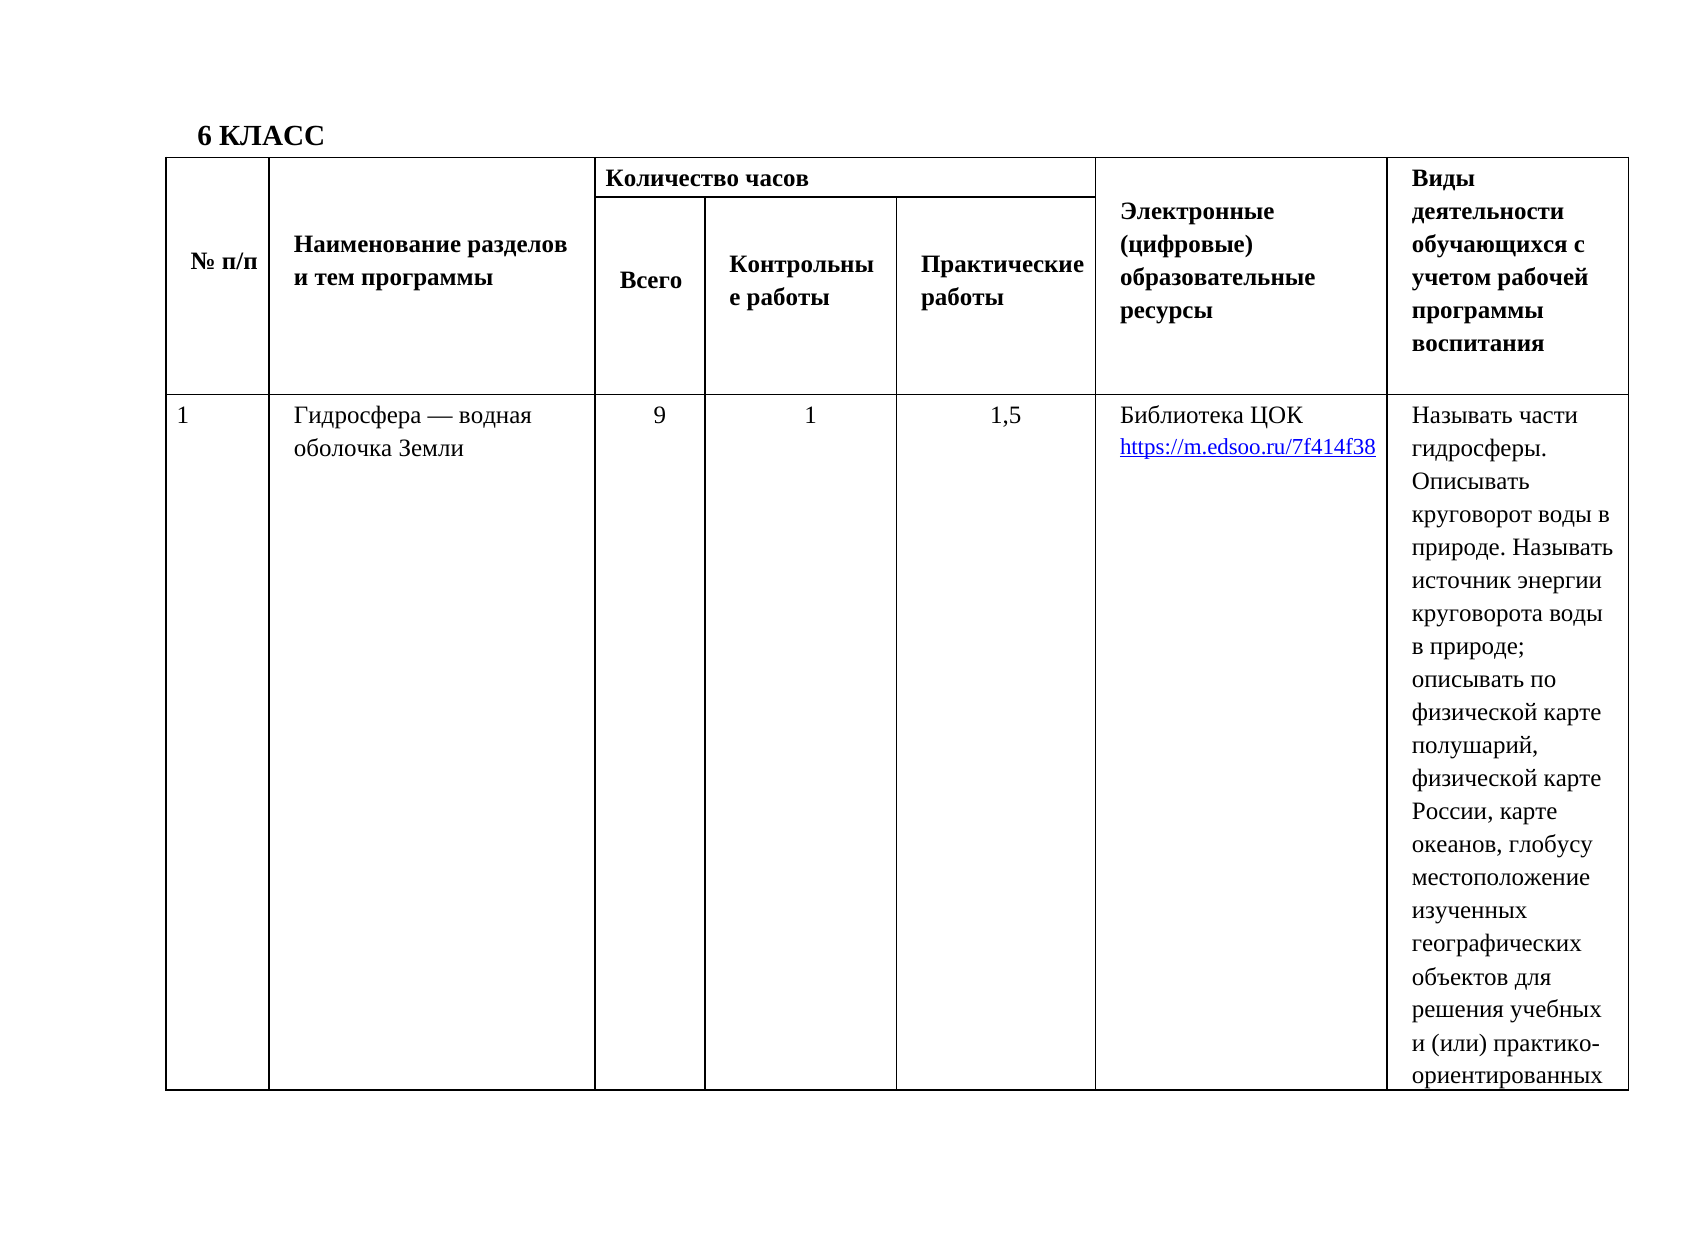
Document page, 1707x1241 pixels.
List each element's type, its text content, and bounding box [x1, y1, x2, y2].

table_header Виды деятельности обучающихся с учетом рабочей программы воспитания [1388, 158, 1628, 393]
table_header Электронные (цифровые) образовательные ресурсы [1096, 158, 1386, 393]
table_header № п/п [167, 158, 268, 393]
table_header Количество часов [596, 158, 1095, 196]
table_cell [1388, 395, 1628, 1089]
table_cell 1 [167, 395, 268, 1089]
table_cell 1 [706, 395, 896, 1089]
table_cell Контрольные работы [706, 198, 896, 393]
table_cell 1,5 [897, 395, 1095, 1089]
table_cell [1096, 395, 1386, 1089]
table_cell Практические работы [897, 198, 1095, 393]
text 6 КЛАСС [190, 118, 1618, 152]
table_cell 9 [596, 395, 704, 1089]
table_header Наименование разделов и тем программы [270, 158, 594, 393]
table_cell Всего [596, 198, 704, 393]
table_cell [270, 395, 594, 1089]
